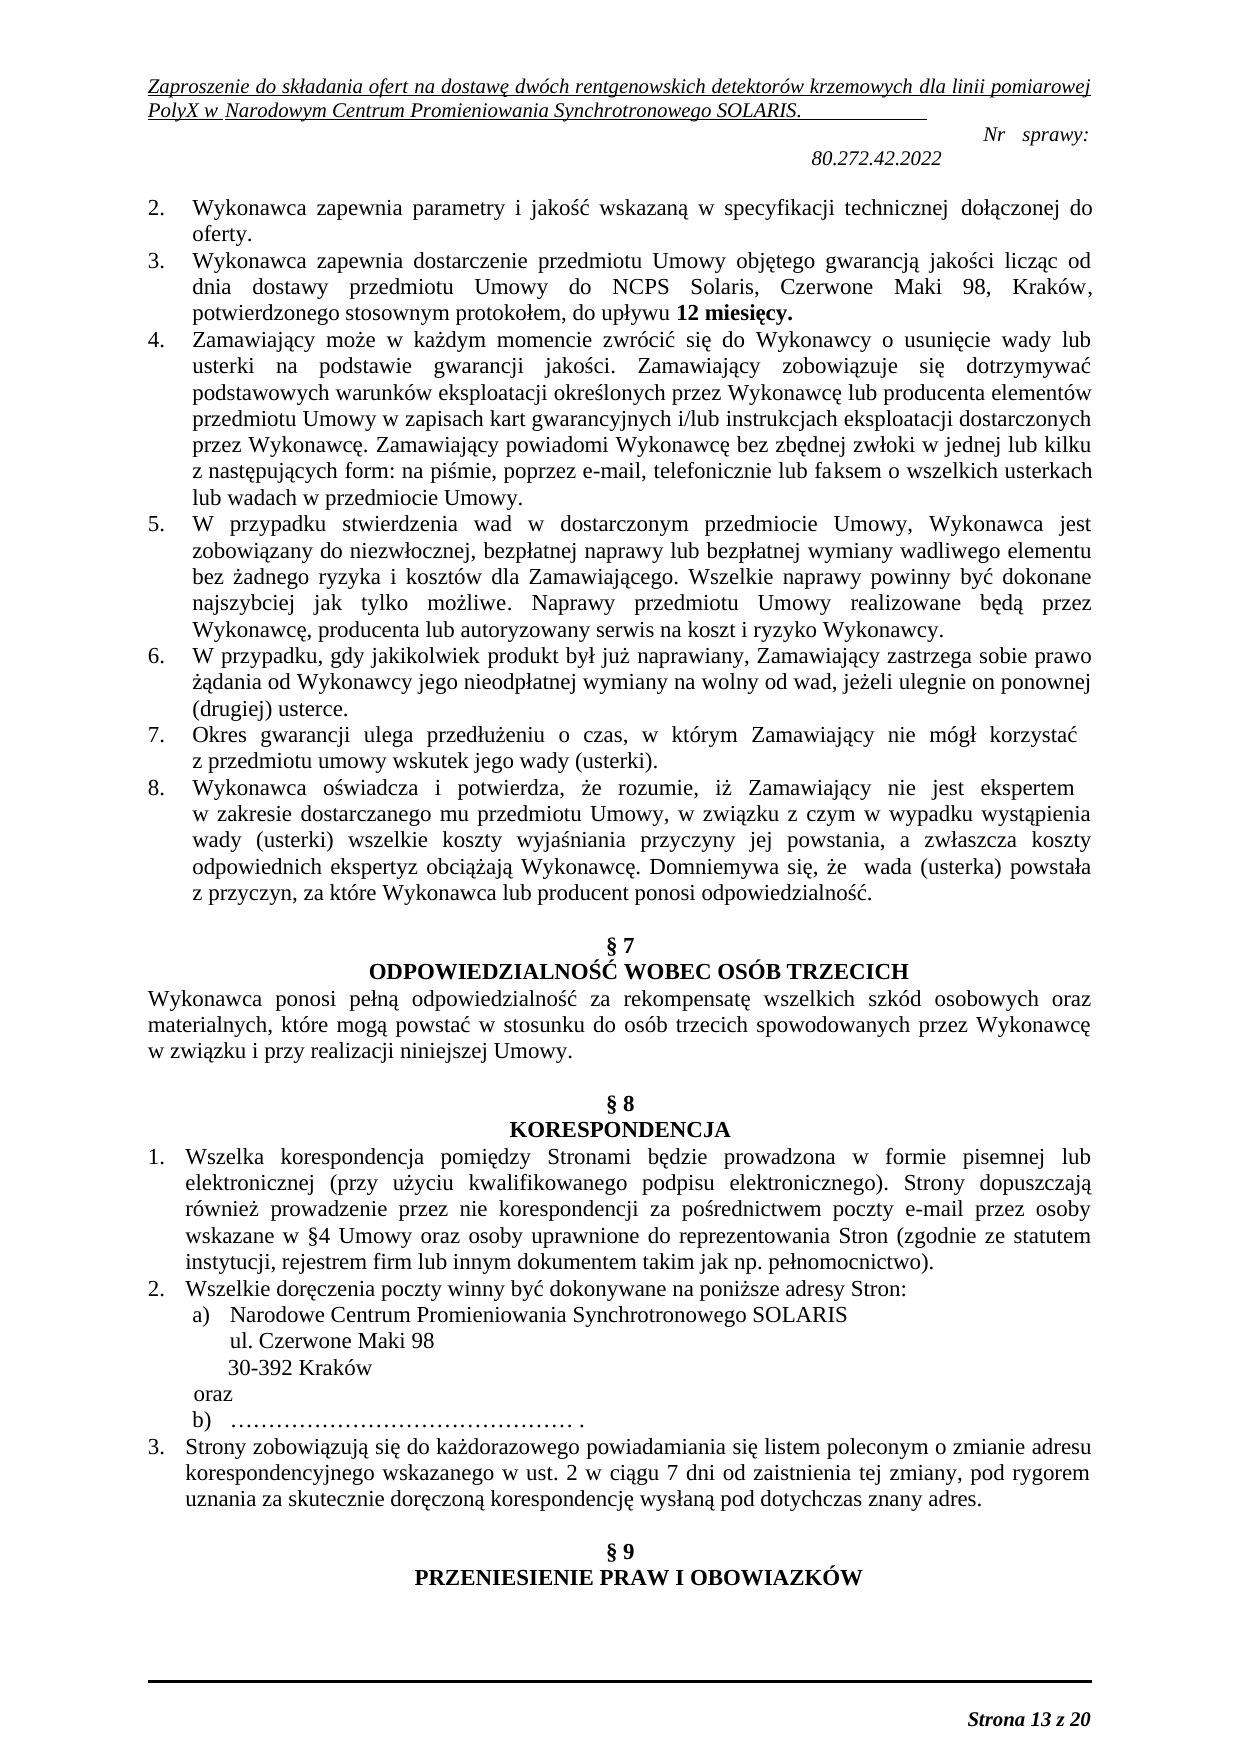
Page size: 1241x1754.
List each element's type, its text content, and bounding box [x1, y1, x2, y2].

text § 8 [148, 1090, 1092, 1116]
list ul. Czerwone Maki 98 [229, 1327, 1092, 1354]
list Wykonawca zapewnia parametry i jakość wskazaną w specyfikacji technicznej dołączonej do oferty. [148, 194, 1093, 247]
list Wszelkie doręczenia poczty winny być dokonywane na poniższe adresy Stron: [148, 1274, 1092, 1301]
text PRZENIESIENIE PRAW I OBOWIAZKÓW [185, 1564, 1092, 1591]
list W przypadku, gdy jakikolwiek produkt był już naprawiany, Zamawiający zastrzega sobie prawo żądania od Wykonawcy jego nieodpłatnej wymiany na wolny od wad, jeżeli ulegnie on ponownej (drugiej) usterce. [148, 642, 1093, 721]
text 30-392 Kraków [148, 1354, 1092, 1380]
list Narodowe Centrum Promieniowania Synchrotronowego SOLARIS [192, 1301, 1092, 1327]
list Wykonawca oświadcza i potwierdza, że rozumie, iż Zamawiający nie jest ekspertem w zakresie dostarczanego mu przedmiotu Umowy, w związku z czym w wypadku wystąpienia wady (usterki) wszelkie koszty wyjaśniania przyczyny jej powstania, a zwłaszcza koszty odpowiednich ekspertyz obciążają Wykonawcę. Domniemywa się, że wada (usterka) powstała z przyczyn, za które Wykonawca lub producent ponosi odpowiedzialność. [148, 774, 1093, 906]
list Wykonawca zapewnia dostarczenie przedmiotu Umowy objętego gwarancją jakości licząc od dnia dostawy przedmiotu Umowy do NCPS Solaris, Czerwone Maki 98, Kraków, potwierdzonego stosownym protokołem, do upływu 12 miesięcy. [148, 247, 1093, 326]
text § 9 [148, 1538, 1092, 1564]
list Wszelka korespondencja pomiędzy Stronami będzie prowadzona w formie pisemnej lub elektronicznej (przy użyciu kwalifikowanego podpisu elektronicznego). Strony dopuszczają również prowadzenie przez nie korespondencji za pośrednictwem poczty e-mail przez osoby wskazane w §4 Umowy oraz osoby uprawnione do reprezentowania Stron (zgodnie ze statutem instytucji, rejestrem firm lub innym dokumentem takim jak np. pełnomocnictwo). [148, 1143, 1092, 1274]
list Okres gwarancji ulega przedłużeniu o czas, w którym Zamawiający nie mógł korzystać z przedmiotu umowy wskutek jego wady (usterki). [148, 721, 1093, 774]
text § 7 [148, 932, 1092, 958]
text ODPOWIEDZIALNOŚĆ WOBEC OSÓB TRZECICH [185, 958, 1092, 985]
text KORESPONDENCJA [148, 1116, 1092, 1143]
text Wykonawca ponosi pełną odpowiedzialność za rekompensatę wszelkich szkód osobowych oraz materialnych, które mogą powstać w stosunku do osób trzecich spowodowanych przez Wykonawcę w związku i przy realizacji niniejszej Umowy. [148, 985, 1092, 1064]
list W przypadku stwierdzenia wad w dostarczonym przedmiocie Umowy, Wykonawca jest zobowiązany do niezwłocznej, bezpłatnej naprawy lub bezpłatnej wymiany wadliwego elementu bez żadnego ryzyka i kosztów dla Zamawiającego. Wszelkie naprawy powinny być dokonane najszybciej jak tylko możliwe. Naprawy przedmiotu Umowy realizowane będą przez Wykonawcę, producenta lub autoryzowany serwis na koszt i ryzyko Wykonawcy. [148, 510, 1093, 642]
text oraz [148, 1380, 1092, 1406]
list ……………………………………… . [192, 1406, 1092, 1433]
list Zamawiający może w każdym momencie zwrócić się do Wykonawcy o usunięcie wady lub usterki na podstawie gwarancji jakości. Zamawiający zobowiązuje się dotrzymywać podstawowych warunków eksploatacji określonych przez Wykonawcę lub producenta elementów przedmiotu Umowy w zapisach kart gwarancyjnych i/lub instrukcjach eksploatacji dostarczonych przez Wykonawcę. Zamawiający powiadomi Wykonawcę bez zbędnej zwłoki w jednej lub kilku z następujących form: na piśmie, poprzez e-mail, telefonicznie lub faksem o wszelkich usterkach lub wadach w przedmiocie Umowy. [148, 326, 1093, 510]
list Strony zobowiązują się do każdorazowego powiadamiania się listem poleconym o zmianie adresu korespondencyjnego wskazanego w ust. 2 w ciągu 7 dni od zaistnienia tej zmiany, pod rygorem uznania za skutecznie doręczoną korespondencję wysłaną pod dotychczas znany adres. [148, 1433, 1092, 1512]
